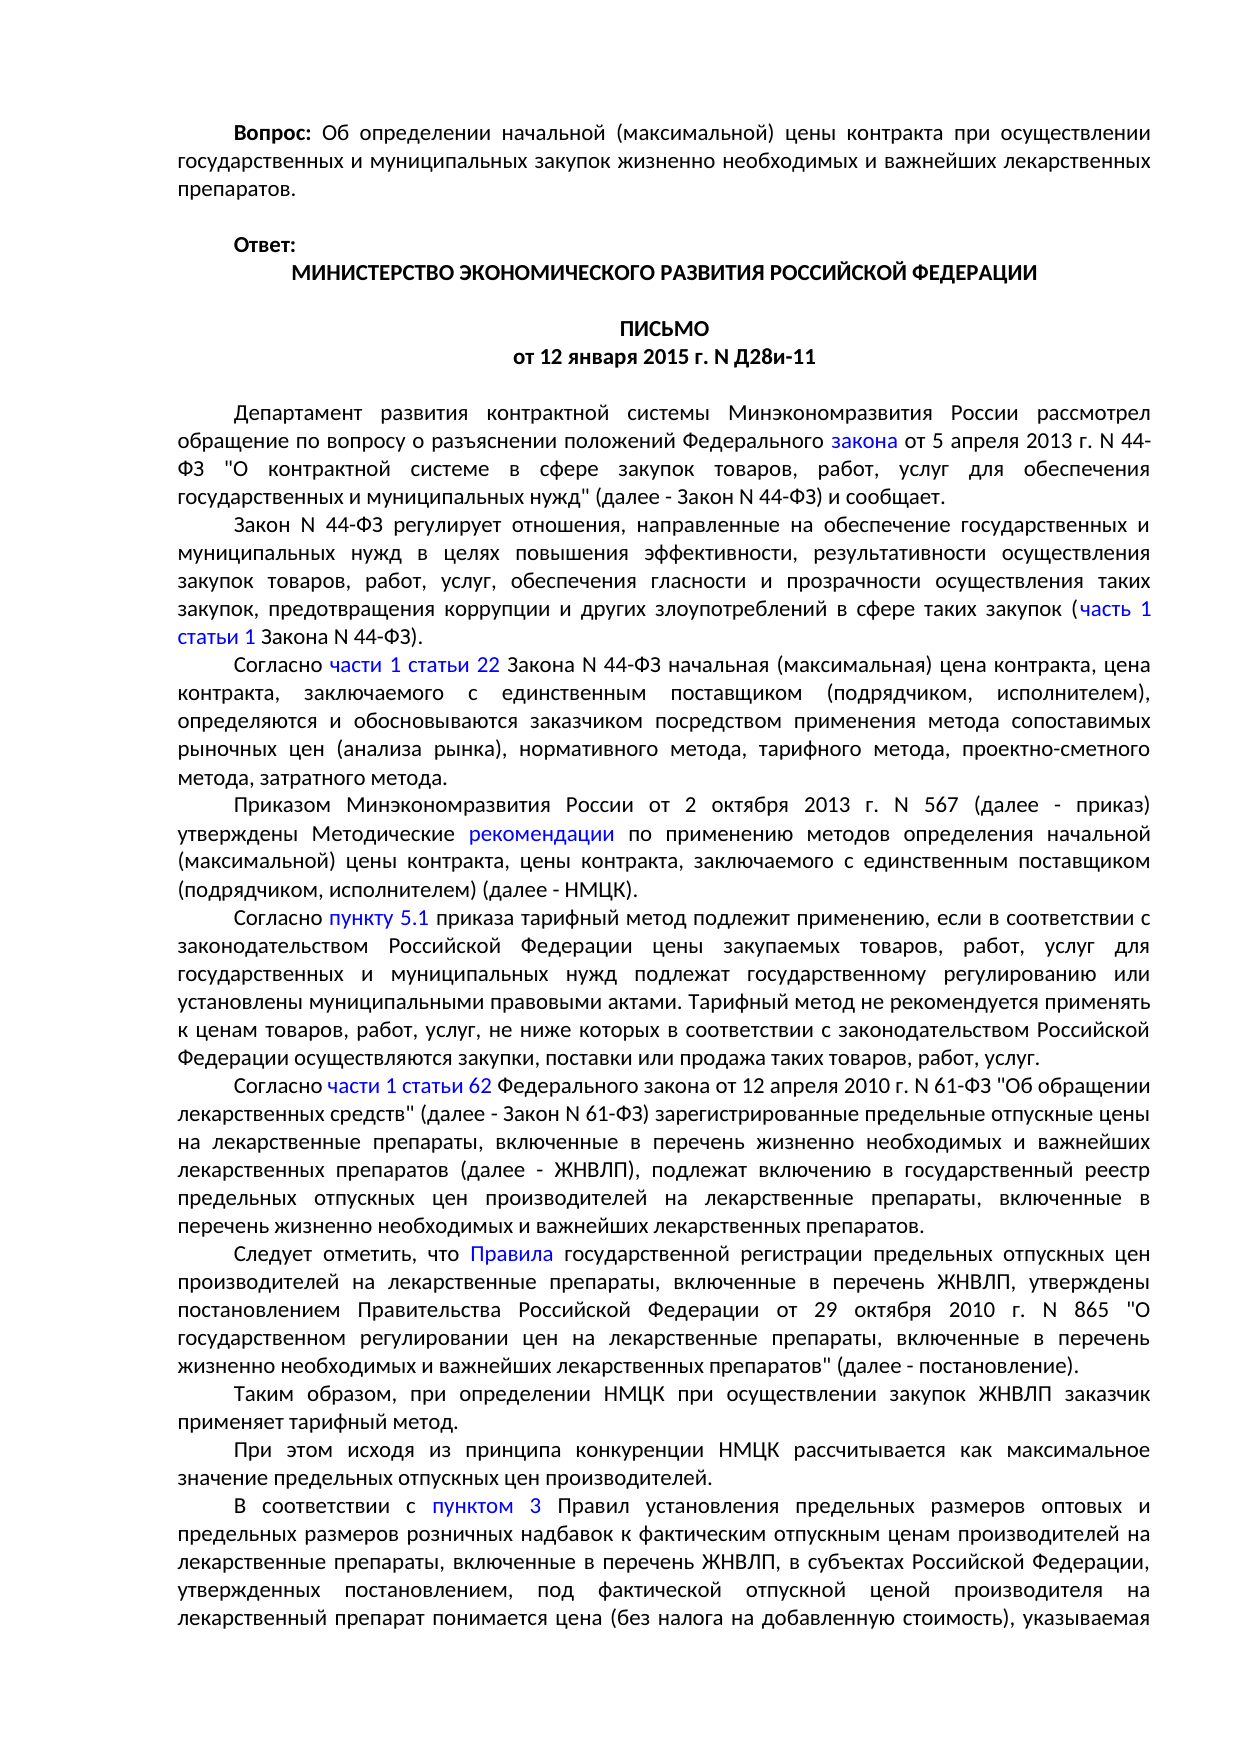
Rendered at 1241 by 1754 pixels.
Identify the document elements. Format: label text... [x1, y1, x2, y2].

text МИНИСТЕРСТВО ЭКОНОМИЧЕСКОГО РАЗВИТИЯ РОССИЙСКОЙ ФЕДЕРАЦИИ [177, 258, 1152, 286]
text Департамент развития контрактной системы Минэкономразвития России рассмотрел обращение по вопросу о разъяснении положений Федерального закона от 5 апреля 2013 г. N 44-ФЗ "О контрактной системе в сфере закупок товаров, работ, услуг для обеспечения государственных и муниципальных нужд" (далее - Закон N 44-ФЗ) и сообщает. [177, 398, 1152, 510]
text Приказом Минэкономразвития России от 2 октября 2013 г. N 567 (далее - приказ) утверждены Методические рекомендации по применению методов определения начальной (максимальной) цены контракта, цены контракта, заключаемого с единственным поставщиком (подрядчиком, исполнителем) (далее - НМЦК). [177, 791, 1152, 903]
text ПИСЬМО [177, 314, 1152, 342]
text Ответ: [177, 230, 1152, 258]
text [177, 1491, 1152, 1631]
text Согласно части 1 статьи 62 Федерального закона от 12 апреля 2010 г. N 61-ФЗ "Об обращении лекарственных средств" (далее - Закон N 61-ФЗ) зарегистрированные предельные отпускные цены на лекарственные препараты, включенные в перечень жизненно необходимых и важнейших лекарственных препаратов (далее - ЖНВЛП), подлежат включению в государственный реестр предельных отпускных цен производителей на лекарственные препараты, включенные в перечень жизненно необходимых и важнейших лекарственных препаратов. [177, 1071, 1152, 1239]
text Согласно пункту 5.1 приказа тарифный метод подлежит применению, если в соответствии с законодательством Российской Федерации цены закупаемых товаров, работ, услуг для государственных и муниципальных нужд подлежат государственному регулированию или установлены муниципальными правовыми актами. Тарифный метод не рекомендуется применять к ценам товаров, работ, услуг, не ниже которых в соответствии с законодательством Российской Федерации осуществляются закупки, поставки или продажа таких товаров, работ, услуг. [177, 903, 1152, 1071]
text Согласно части 1 статьи 22 Закона N 44-ФЗ начальная (максимальная) цена контракта, цена контракта, заключаемого с единственным поставщиком (подрядчиком, исполнителем), определяются и обосновываются заказчиком посредством применения метода сопоставимых рыночных цен (анализа рынка), нормативного метода, тарифного метода, проектно-сметного метода, затратного метода. [177, 651, 1152, 791]
text Закон N 44-ФЗ регулирует отношения, направленные на обеспечение государственных и муниципальных нужд в целях повышения эффективности, результативности осуществления закупок товаров, работ, услуг, обеспечения гласности и прозрачности осуществления таких закупок, предотвращения коррупции и других злоупотреблений в сфере таких закупок (часть 1 статьи 1 Закона N 44-ФЗ). [177, 510, 1152, 651]
text от 12 января 2015 г. N Д28и-11 [177, 342, 1152, 370]
text При этом исходя из принципа конкуренции НМЦК рассчитывается как максимальное значение предельных отпускных цен производителей. [177, 1435, 1152, 1491]
text Вопрос: Об определении начальной (максимальной) цены контракта при осуществлении государственных и муниципальных закупок жизненно необходимых и важнейших лекарственных препаратов. [177, 118, 1152, 202]
text Следует отметить, что Правила государственной регистрации предельных отпускных цен производителей на лекарственные препараты, включенные в перечень ЖНВЛП, утверждены постановлением Правительства Российской Федерации от 29 октября 2010 г. N 865 "О государственном регулировании цен на лекарственные препараты, включенные в перечень жизненно необходимых и важнейших лекарственных препаратов" (далее - постановление). [177, 1239, 1152, 1379]
text Таким образом, при определении НМЦК при осуществлении закупок ЖНВЛП заказчик применяет тарифный метод. [177, 1379, 1152, 1435]
